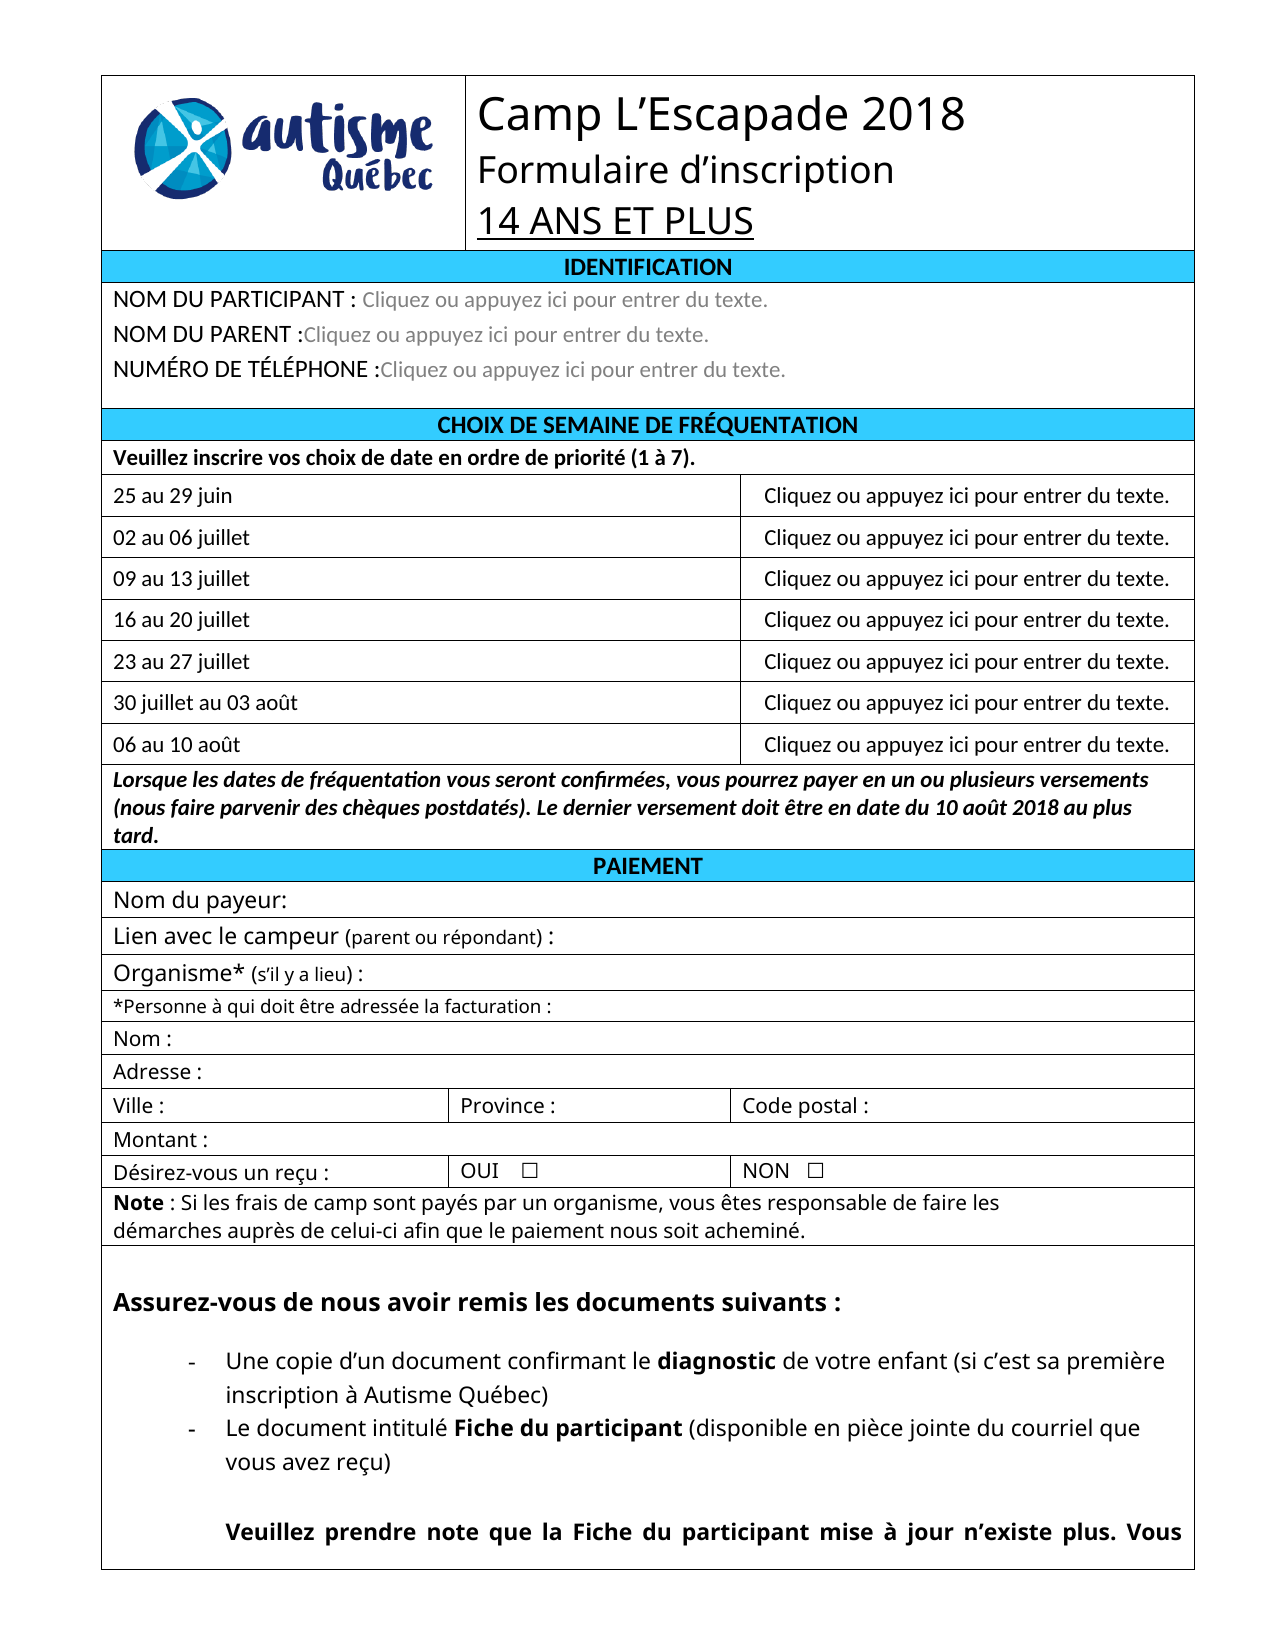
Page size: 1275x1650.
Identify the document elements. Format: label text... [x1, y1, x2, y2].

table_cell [102, 1246, 1194, 1569]
table_cell Montant : [102, 1123, 1194, 1155]
table_cell IDENTIFICATION [102, 251, 1194, 282]
table_cell *Personne à qui doit être adressée la facturation : [102, 991, 1194, 1021]
table_cell Lorsque les dates de fréquentation vous seront confirmées, vous pourrez payer en un ou plusieurs versements (nous faire parvenir des chèques postdatés). Le dernier versement doit être en date du 10 août 2018 au plus tard. [102, 765, 1194, 849]
table_cell 25 au 29 juin [102, 475, 740, 516]
table_cell Province : [449, 1089, 730, 1122]
table_cell NON [731, 1156, 1194, 1187]
table_cell Désirez-vous un reçu : [102, 1156, 448, 1187]
table_cell Code postal : [731, 1089, 1194, 1122]
table_cell OUI [449, 1156, 730, 1187]
picture [112, 76, 454, 220]
table_cell Veuillez inscrire vos choix de date en ordre de priorité (1 à 7). [102, 441, 1194, 474]
table_cell Lien avec le campeur (parent ou répondant) : [102, 918, 1194, 953]
table_cell Nom du payeur: [102, 882, 1194, 917]
table_cell 30 juillet au 03 août [102, 682, 740, 722]
table_header [102, 76, 465, 250]
table_cell NOM DU PARTICIPANT : NOM DU PARENT : NUMÉRO DE TÉLÉPHONE : [102, 283, 1194, 408]
table_cell Nom : [102, 1022, 1194, 1054]
table_cell Organisme* (s’il y a lieu) : [102, 955, 1194, 990]
table_cell 02 au 06 juillet [102, 517, 740, 557]
table_cell 09 au 13 juillet [102, 558, 740, 598]
table_cell Adresse : [102, 1055, 1194, 1088]
table_cell 06 au 10 août [102, 724, 740, 764]
table_cell PAIEMENT [102, 850, 1194, 881]
table_cell Ville : [102, 1089, 448, 1122]
table_header Camp L’Escapade 2018 Formulaire d’inscription 14 ANS ET PLUS [466, 76, 1194, 250]
table_cell 23 au 27 juillet [102, 641, 740, 681]
table_cell CHOIX DE SEMAINE DE FRÉQUENTATION [102, 409, 1194, 440]
table_cell Note : Si les frais de camp sont payés par un organisme, vous êtes responsable de faire les démarches auprès de celui-ci afin que le paiement nous soit acheminé. [102, 1188, 1194, 1245]
table_cell 16 au 20 juillet [102, 600, 740, 640]
